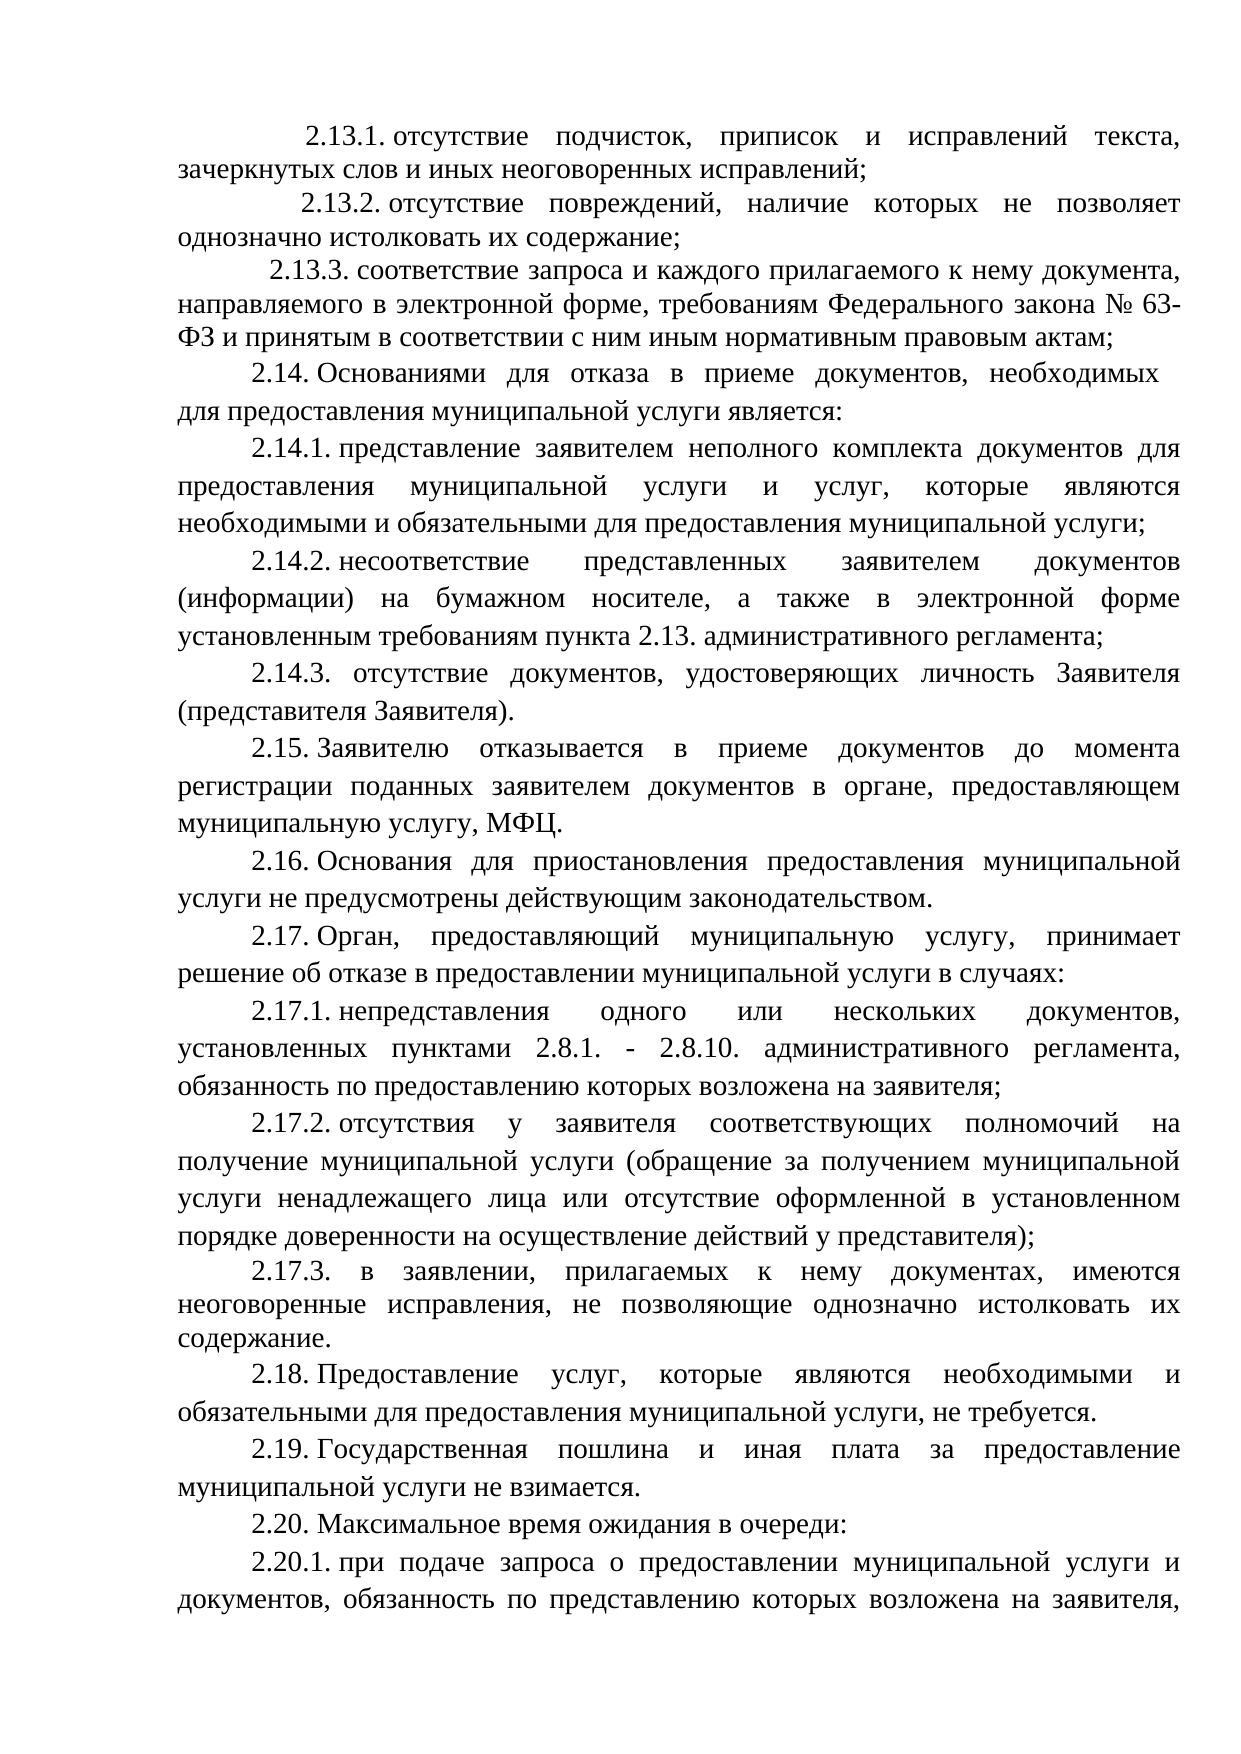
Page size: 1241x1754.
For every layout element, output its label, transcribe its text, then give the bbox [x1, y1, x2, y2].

text 2.17. Орган, предоставляющий муниципальную услугу, принимает решение об отказе в предоставлении муниципальной услуги в случаях: [177, 915, 1181, 990]
text 2.15. Заявителю отказывается в приеме документов до момента регистрации поданных заявителем документов в органе, предоставляющем муниципальную услугу, МФЦ. [177, 728, 1181, 840]
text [177, 1541, 1181, 1616]
text 2.14. Основаниями для отказа в приеме документов, необходимых для предоставления муниципальной услуги является: [177, 353, 1181, 428]
text 2.13.2. отсутствие повреждений, наличие которых не позволяет однозначно истолковать их содержание; [177, 185, 1181, 252]
text 2.16. Основания для приостановления предоставления муниципальной услуги не предусмотрены действующим законодательством. [177, 840, 1181, 915]
text 2.17.3. в заявлении, прилагаемых к нему документах, имеются неоговоренные исправления, не позволяющие однозначно истолковать их содержание. [177, 1253, 1181, 1353]
text 2.14.1. представление заявителем неполного комплекта документов для предоставления муниципальной услуги и услуг, которые являются необходимыми и обязательными для предоставления муниципальной услуги; [177, 428, 1181, 540]
text 2.14.3. отсутствие документов, удостоверяющих личность Заявителя (представителя Заявителя). [177, 653, 1181, 728]
text 2.18. Предоставление услуг, которые являются необходимыми и обязательными для предоставления муниципальной услуги, не требуется. [177, 1353, 1181, 1428]
text 2.20. Максимальное время ожидания в очереди: [177, 1503, 1181, 1541]
text 2.19. Государственная пошлина и иная плата за предоставление муниципальной услуги не взимается. [177, 1428, 1181, 1503]
text 2.17.1. непредставления одного или нескольких документов, установленных пунктами 2.8.1. - 2.8.10. административного регламента, обязанность по предоставлению которых возложена на заявителя; [177, 990, 1181, 1103]
text 2.14.2. несоответствие представленных заявителем документов (информации) на бумажном носителе, а также в электронной форме установленным требованиям пункта 2.13. административного регламента; [177, 540, 1181, 653]
text 2.17.2. отсутствия у заявителя соответствующих полномочий на получение муниципальной услуги (обращение за получением муниципальной услуги ненадлежащего лица или отсутствие оформленной в установленном порядке доверенности на осуществление действий у представителя); [177, 1103, 1181, 1253]
text 2.13.3. соответствие запроса и каждого прилагаемого к нему документа, направляемого в электронной форме, требованиям Федерального закона № 63-ФЗ и принятым в соответствии с ним иным нормативным правовым актам; [177, 252, 1181, 353]
text 2.13.1. отсутствие подчисток, приписок и исправлений текста, зачеркнутых слов и иных неоговоренных исправлений; [177, 118, 1181, 185]
